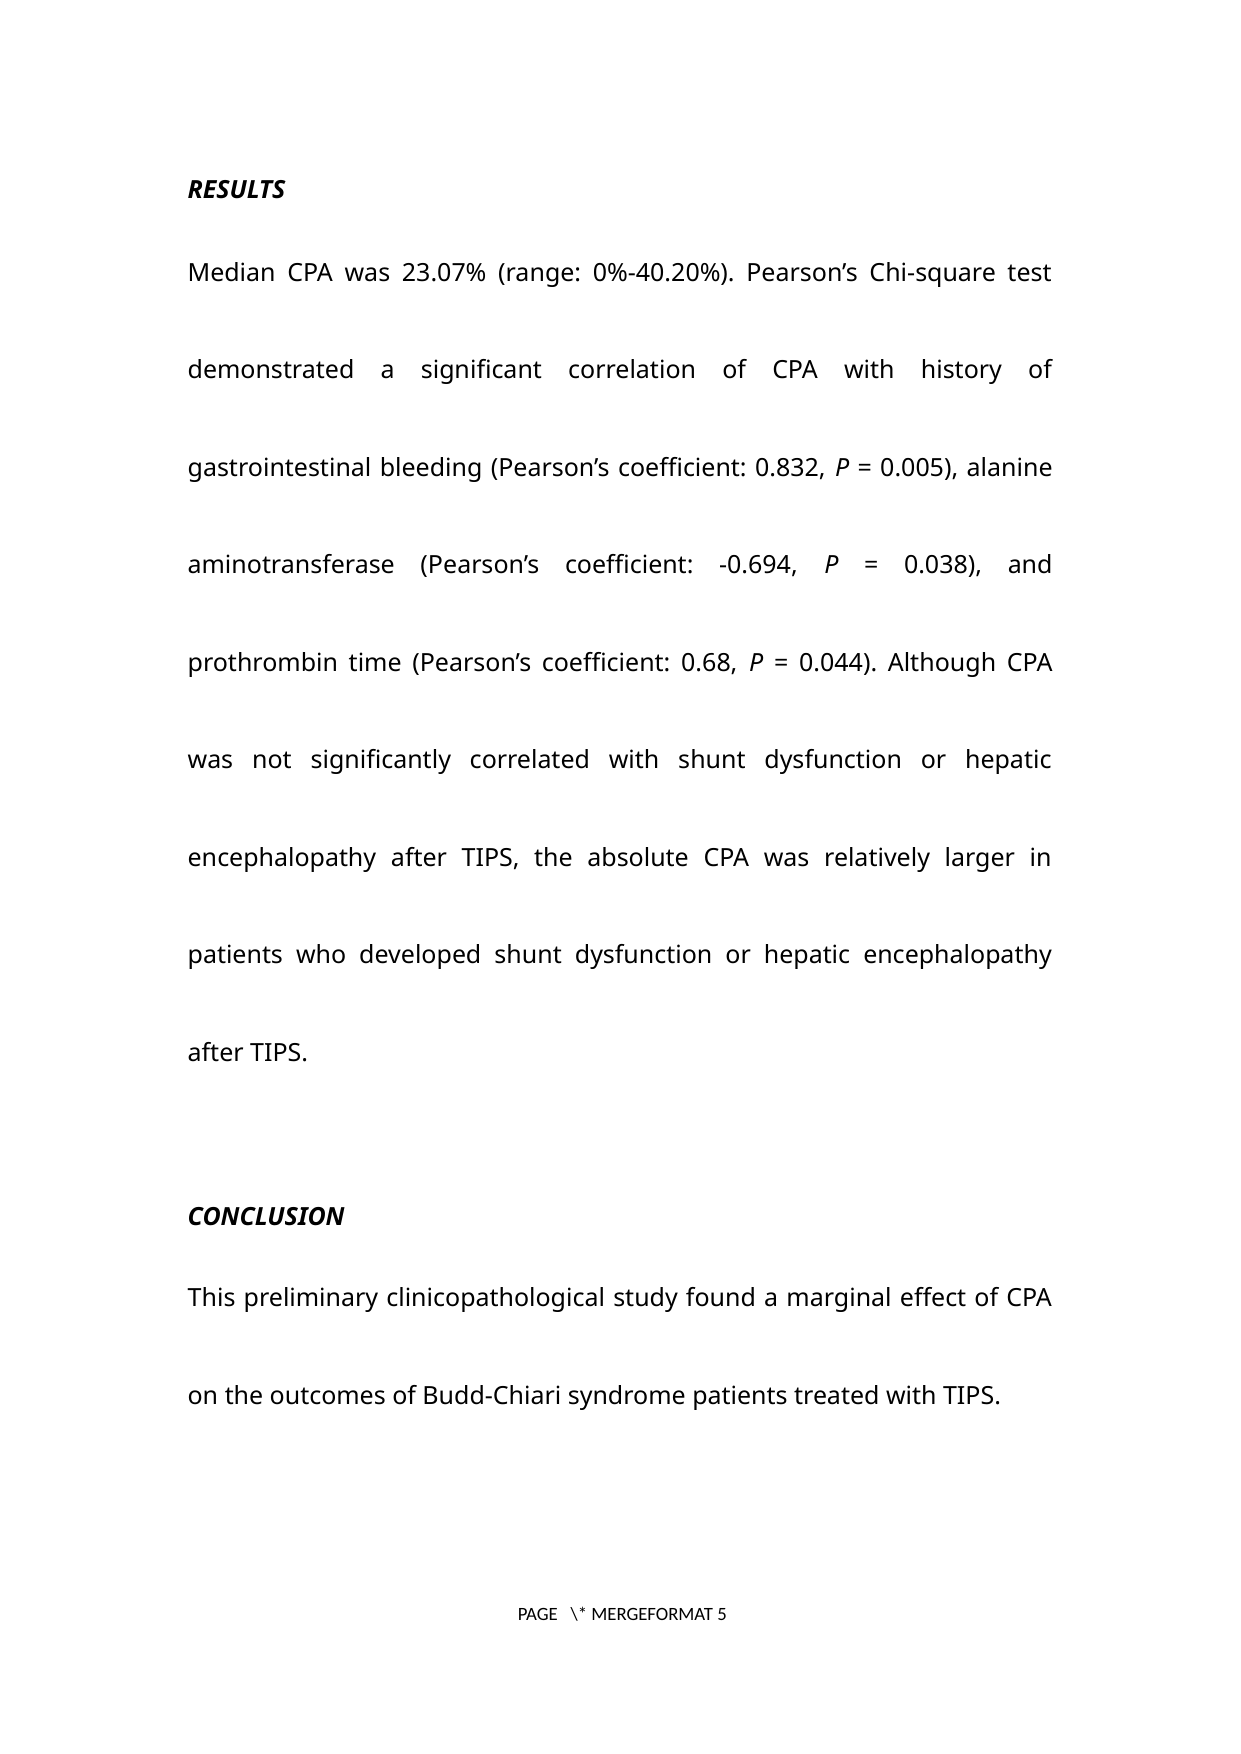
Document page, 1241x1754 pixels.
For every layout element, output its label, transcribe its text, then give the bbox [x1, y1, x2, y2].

text This preliminary clinicopathological study found a marginal effect of CPA on the outcomes of Budd-Chiari syndrome patients treated with TIPS. [187, 1265, 1053, 1427]
text CONCLUSION [187, 1183, 1053, 1248]
text RESULTS [187, 157, 1053, 222]
text Median CPA was 23.07% (range: 0%-40.20%). Pearson’s Chi-square test demonstrated a significant correlation of CPA with history of gastrointestinal bleeding (Pearson’s coefficient: 0.832, P = 0.005), alanine aminotransferase (Pearson’s coefficient: -0.694, P = 0.038), and prothrombin time (Pearson’s coefficient: 0.68, P = 0.044). Although CPA was not significantly correlated with shunt dysfunction or hepatic encephalopathy after TIPS, the absolute CPA was relatively larger in patients who developed shunt dysfunction or hepatic encephalopathy after TIPS. [187, 239, 1053, 1084]
